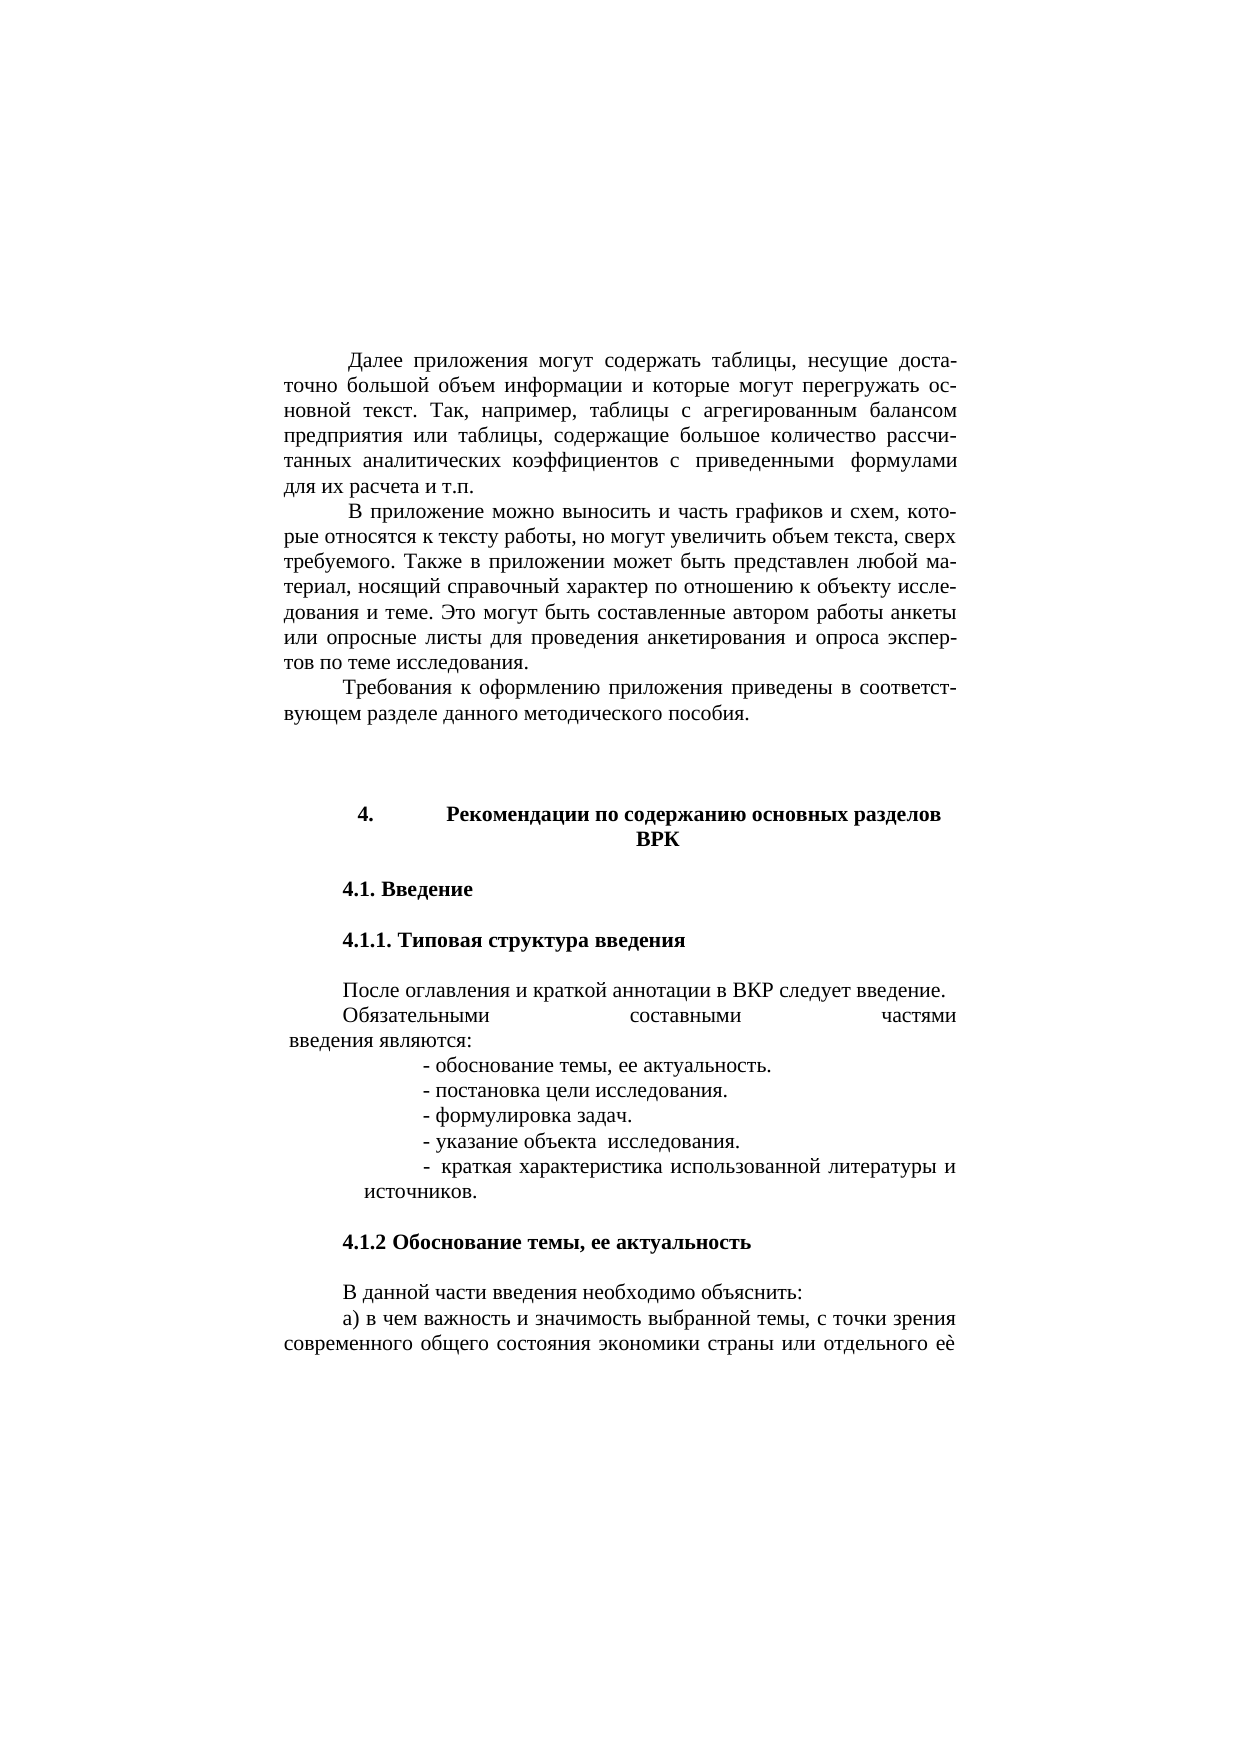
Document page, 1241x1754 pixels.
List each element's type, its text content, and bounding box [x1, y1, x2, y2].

list указание объекта исследования. [423, 1128, 1065, 1153]
text Далее приложения могут содержать таблицы, несущие доста- точно большой объем информации и которые могут перегружать ос- новной текст. Так, например, таблицы с агрегированным балансом предприятия или таблицы, содержащие большое количество рассчи- танных аналитических коэффициентов с приведенными формулами для их расчета и т.п. [283, 347, 957, 498]
subtitle Рекомендации по содержанию основных разделов ВРК [357, 801, 942, 851]
text В данной части введения необходимо объяснить: [342, 1279, 1065, 1304]
list постановка цели исследования. [423, 1078, 1065, 1103]
text В приложение можно выносить и часть графиков и схем, кото- рые относятся к тексту работы, но могут увеличить объем текста, сверх требуемого. Также в приложении может быть представлен любой ма- териал, носящий справочный характер по отношению к объекту иссле- дования и теме. Это могут быть составленные автором работы анкеты или опросные листы для проведения анкетирования и опроса экспер- тов по теме исследования. [283, 498, 957, 674]
text После оглавления и краткой аннотации в ВКР следует введение. [342, 977, 1065, 1002]
text Требования к оформлению приложения приведены в соответст- вующем разделе данного методического пособия. [283, 674, 957, 725]
text а) в чем важность и значимость выбранной темы, с точки зрения современного общего состояния экономики страны или отдельного еѐ [283, 1304, 1065, 1355]
list формулировка задач. [423, 1103, 1065, 1128]
list Введение [342, 876, 1065, 902]
text Обязательными составными частями введения являются: [289, 1002, 957, 1052]
list краткая характеристика использованной литературы и источников. [364, 1153, 957, 1203]
subtitle Обоснование темы, ее актуальность [342, 1229, 1065, 1254]
list обоснование темы, ее актуальность. [423, 1052, 1065, 1078]
subtitle Типовая структура введения [342, 927, 1065, 952]
